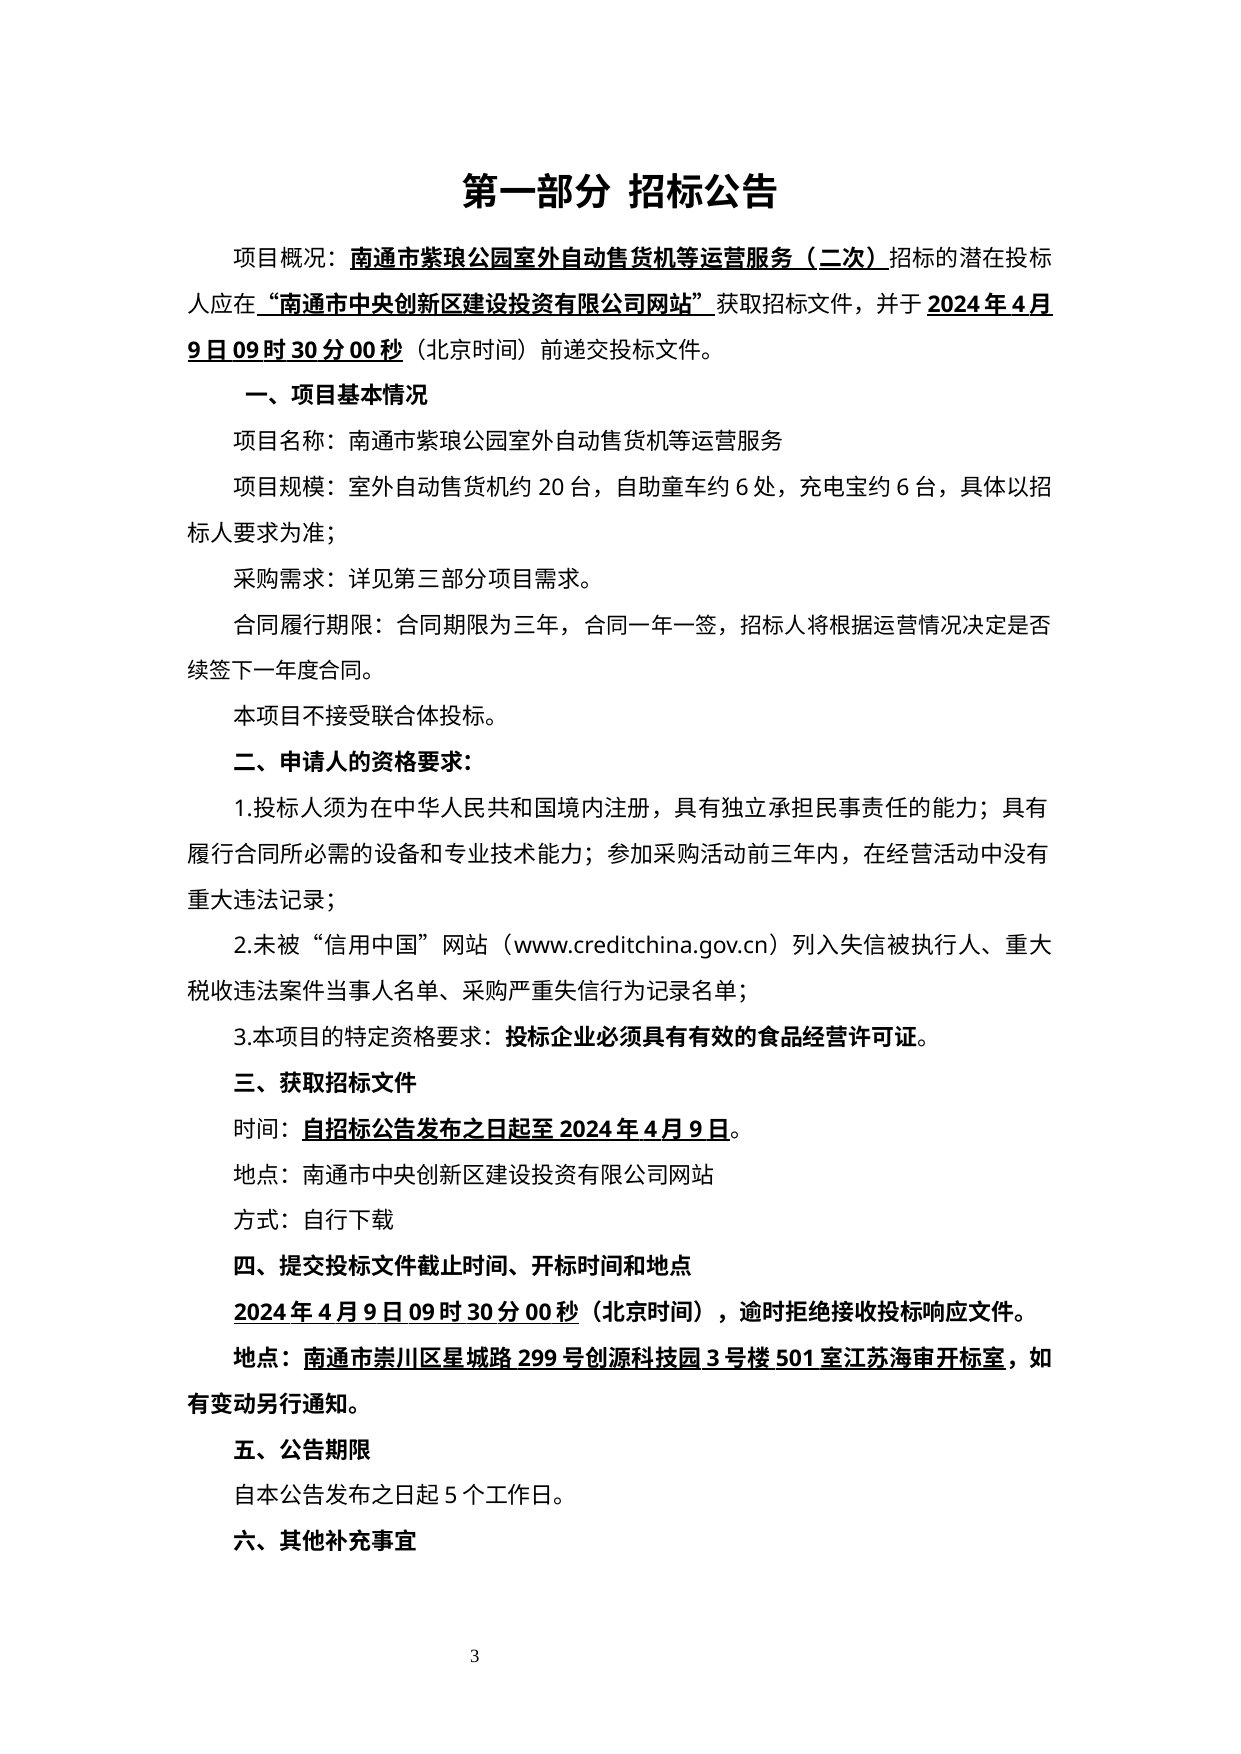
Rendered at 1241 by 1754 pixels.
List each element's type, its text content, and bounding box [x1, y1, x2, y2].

text 三、获取招标文件 [187, 1055, 1053, 1101]
text 本项目不接受联合体投标。 [187, 688, 1053, 734]
text 2024年4月9日09时30分00秒（北京时间），逾时拒绝接收投标响应文件。 [187, 1284, 1053, 1330]
text 六、其他补充事宜 [187, 1513, 1053, 1559]
text 采购需求：详见第三部分项目需求。 [187, 551, 1053, 596]
text 2.未被“信用中国”网站（www.creditchina.gov.cn）列入失信被执行人、重大税收违法案件当事人名单、采购严重失信行为记录名单； [187, 917, 1053, 1009]
text 二、申请人的资格要求： [187, 734, 1053, 780]
text 时间：自招标公告发布之日起至 2024年4月9日。 [187, 1101, 1053, 1146]
text 合同履行期限：合同期限为三年，合同一年一签，招标人将根据运营情况决定是否续签下一年度合同。 [187, 596, 1053, 688]
text 一、项目基本情况 [187, 367, 1053, 413]
text 项目规模：室外自动售货机约20台，自助童车约6处，充电宝约6台，具体以招标人要求为准； [187, 459, 1053, 551]
text 四、提交投标文件截止时间、开标时间和地点 [187, 1238, 1053, 1284]
text 项目名称：南通市紫琅公园室外自动售货机等运营服务 [187, 413, 1053, 459]
text 自本公告发布之日起5个工作日。 [187, 1467, 1053, 1513]
text 第一部分 招标公告 [187, 162, 1053, 216]
text 地点：南通市崇川区星城路299号创源科技园3号楼501室江苏海审开标室，如有变动另行通知。 [187, 1330, 1053, 1421]
text 方式：自行下载 [187, 1192, 1053, 1238]
text 3.本项目的特定资格要求：投标企业必须具有有效的食品经营许可证。 [187, 1009, 1053, 1055]
text 1.投标人须为在中华人民共和国境内注册，具有独立承担民事责任的能力；具有履行合同所必需的设备和专业技术能力；参加采购活动前三年内，在经营活动中没有重大违法记录； [187, 780, 1053, 917]
text 五、公告期限 [187, 1421, 1053, 1467]
text 项目概况：南通市紫琅公园室外自动售货机等运营服务（二次）招标的潜在投标人应在“南通市中央创新区建设投资有限公司网站”获取招标文件，并于2024年4月9日09时30分00秒（北京时间）前递交投标文件。 [187, 230, 1053, 367]
text 地点：南通市中央创新区建设投资有限公司网站 [187, 1146, 1053, 1192]
